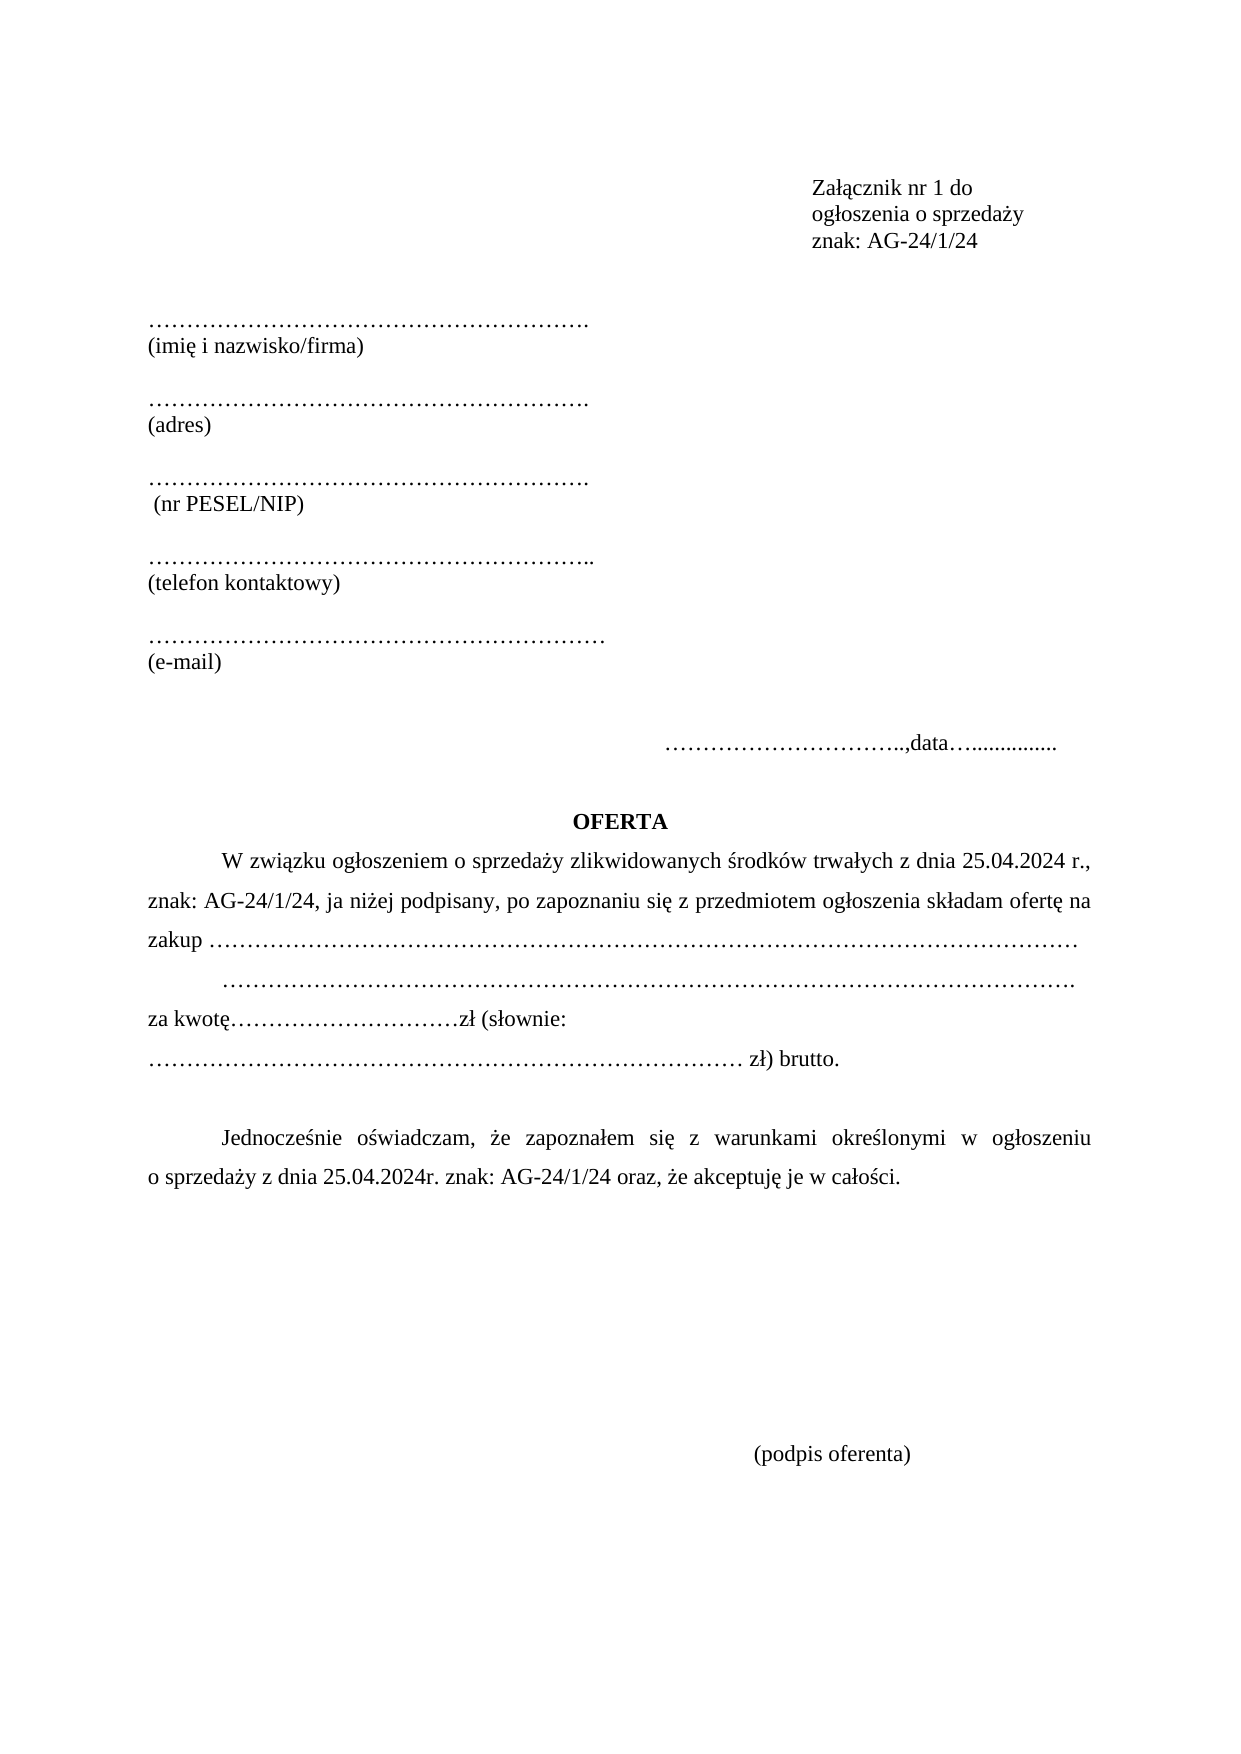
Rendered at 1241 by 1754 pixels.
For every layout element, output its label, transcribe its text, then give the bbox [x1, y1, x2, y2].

text ogłoszenia o sprzedaży [811, 200, 1093, 227]
text (telefon kontaktowy) [148, 569, 1093, 596]
text (podpis oferenta) [148, 1440, 1093, 1466]
text (adres) [148, 411, 1093, 437]
text …………………………………………………… [148, 622, 1093, 648]
text …………………………..,data…............... [664, 701, 1093, 755]
text (nr PESEL/NIP) [148, 490, 1093, 517]
text Jednocześnie oświadczam, że zapoznałem się z warunkami określonymi w ogłoszeniu o sprzedaży z dnia 25.04.2024r. znak: AG-24/1/24 oraz, że akceptuję je w całości. [148, 1124, 1093, 1190]
text W związku ogłoszeniem o sprzedaży zlikwidowanych środków trwałych z dnia 25.04.2024 r., znak: AG-24/1/24, ja niżej podpisany, po zapoznaniu się z przedmiotem ogłoszenia składam ofertę na zakup …………………………………………………………………………………………………… [148, 848, 1093, 953]
text (imię i nazwisko/firma) [148, 332, 1093, 358]
text …………………………………………………. [148, 306, 1093, 332]
text za kwotę…………………………zł (słownie:…………………………………………………………………… zł) brutto. [148, 1006, 1093, 1071]
text Załącznik nr 1 do [811, 174, 1093, 200]
text ………………………………………………….. [148, 543, 1093, 569]
text …………………………………………………. [148, 464, 1093, 490]
text …………………………………………………………………………………………………. [148, 966, 1093, 992]
text OFERTA [148, 808, 1093, 834]
text (e-mail) [148, 648, 1093, 675]
text znak: AG-24/1/24 [811, 227, 1093, 253]
text …………………………………………………. [148, 385, 1093, 411]
